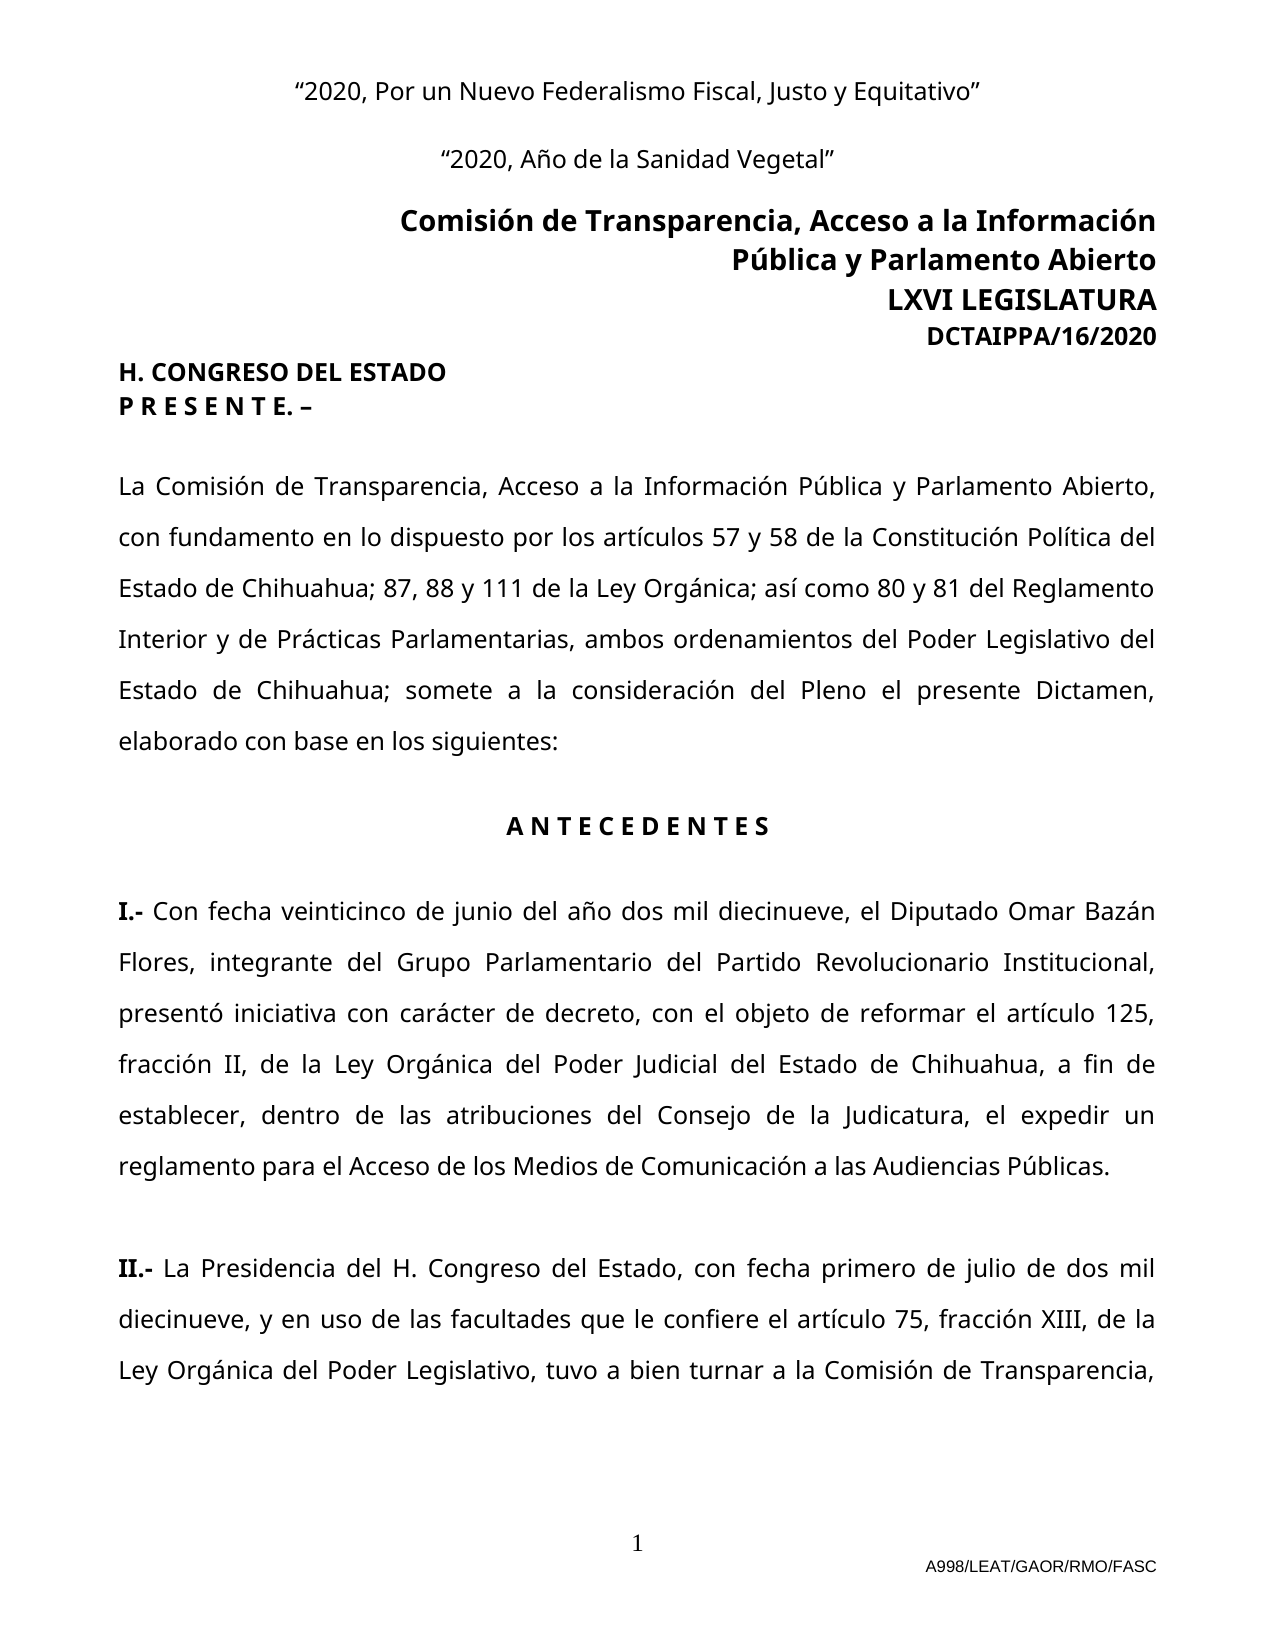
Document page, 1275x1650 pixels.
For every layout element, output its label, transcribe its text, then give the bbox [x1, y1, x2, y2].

text I.- Con fecha veinticinco de junio del año dos mil diecinueve, el Diputado Omar Bazán Flores, integrante del Grupo Parlamentario del Partido Revolucionario Institucional, presentó iniciativa con carácter de decreto, con el objeto de reformar el artículo 125, fracción II, de la Ley Orgánica del Poder Judicial del Estado de Chihuahua, a fin de establecer, dentro de las atribuciones del Consejo de la Judicatura, el expedir un reglamento para el Acceso de los Medios de Comunicación a las Audiencias Públicas. [118, 894, 1157, 1183]
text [118, 1251, 1157, 1387]
text La Comisión de Transparencia, Acceso a la Información Pública y Parlamento Abierto, con fundamento en lo dispuesto por los artículos 57 y 58 de la Constitución Política del Estado de Chihuahua; 87, 88 y 111 de la Ley Orgánica; así como 80 y 81 del Reglamento Interior y de Prácticas Parlamentarias, ambos ordenamientos del Poder Legislativo del Estado de Chihuahua; somete a la consideración del Pleno el presente Dictamen, elaborado con base en los siguientes: [118, 468, 1157, 757]
subtitle H. CONGRESO DEL ESTADO [118, 354, 1157, 388]
subtitle A N T E C E D E N T E S [118, 808, 1157, 843]
text P R E S E N T E. – [118, 388, 1157, 422]
